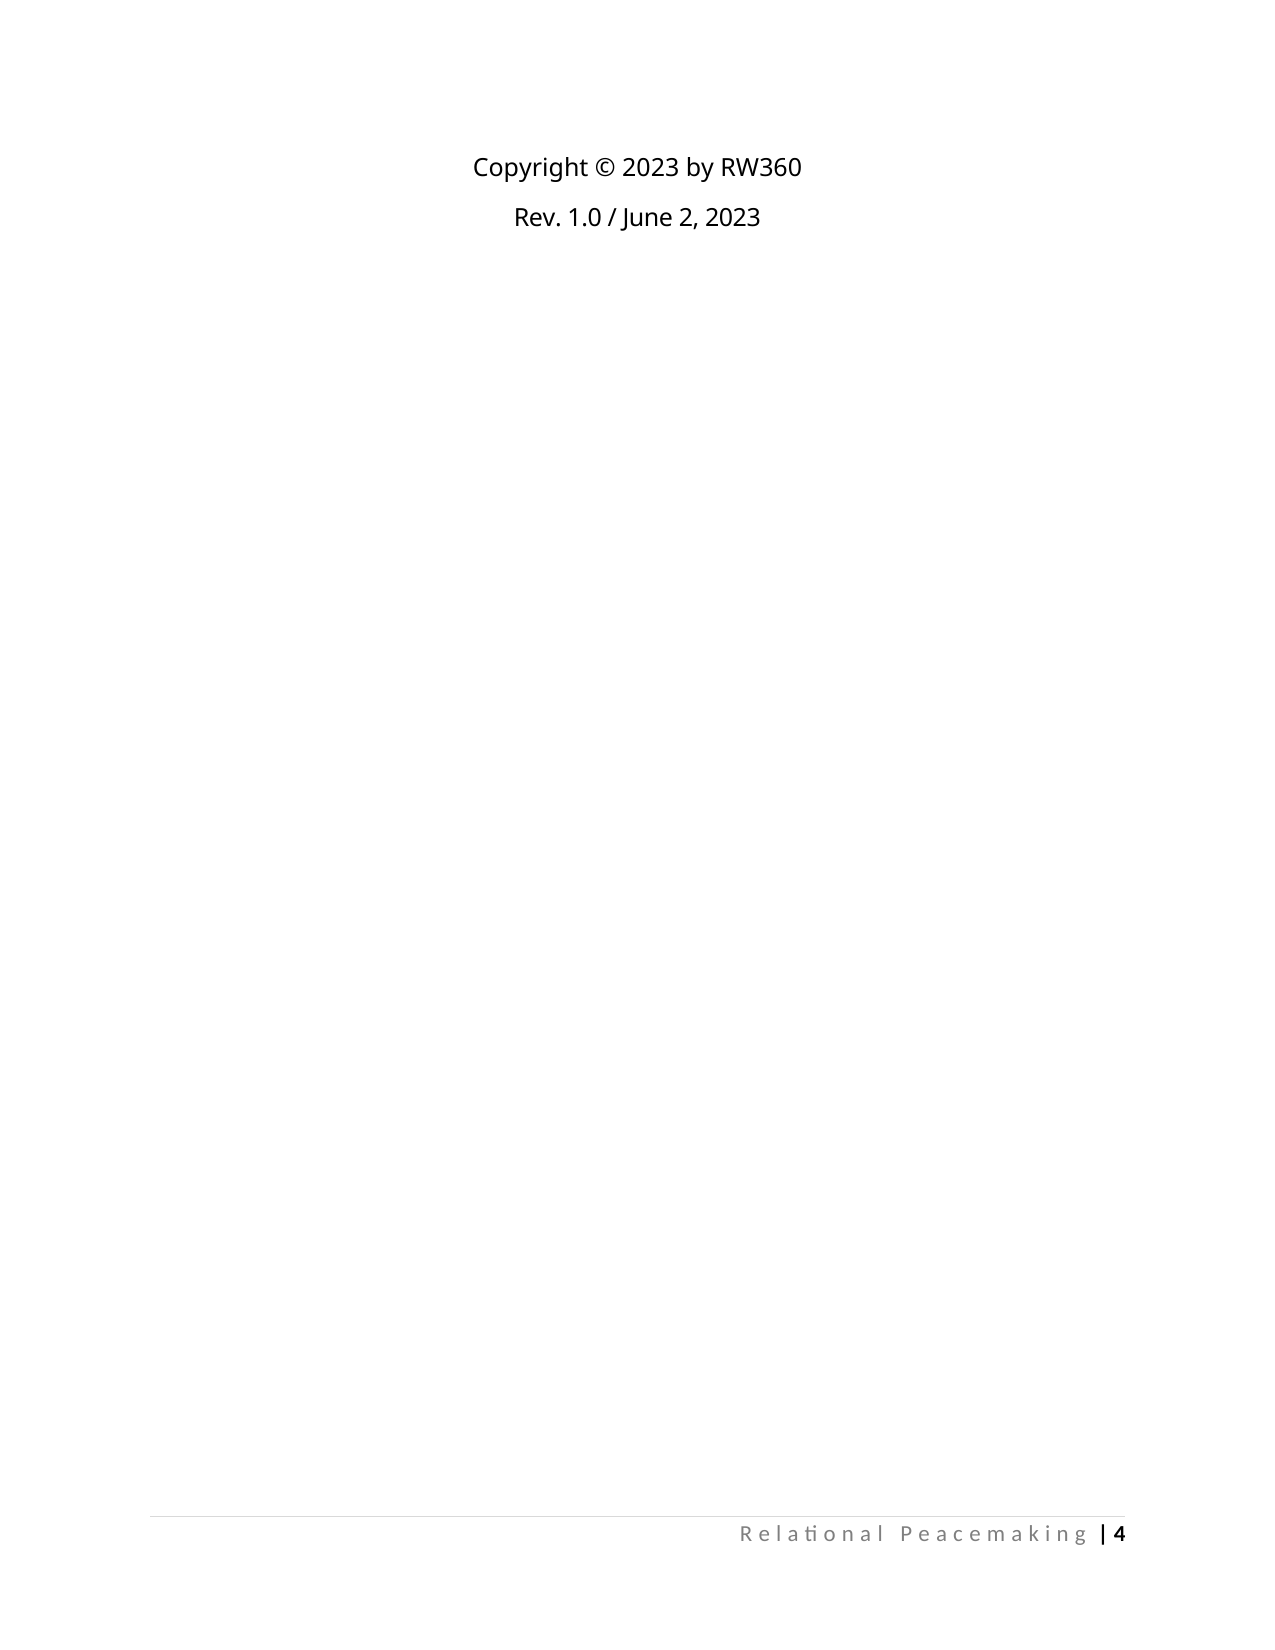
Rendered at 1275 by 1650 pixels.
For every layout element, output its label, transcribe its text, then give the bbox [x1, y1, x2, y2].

text Rev. 1.0 / June 2, 2023 [150, 199, 1125, 233]
text Copyright © 2023 by RW360 [150, 150, 1125, 184]
